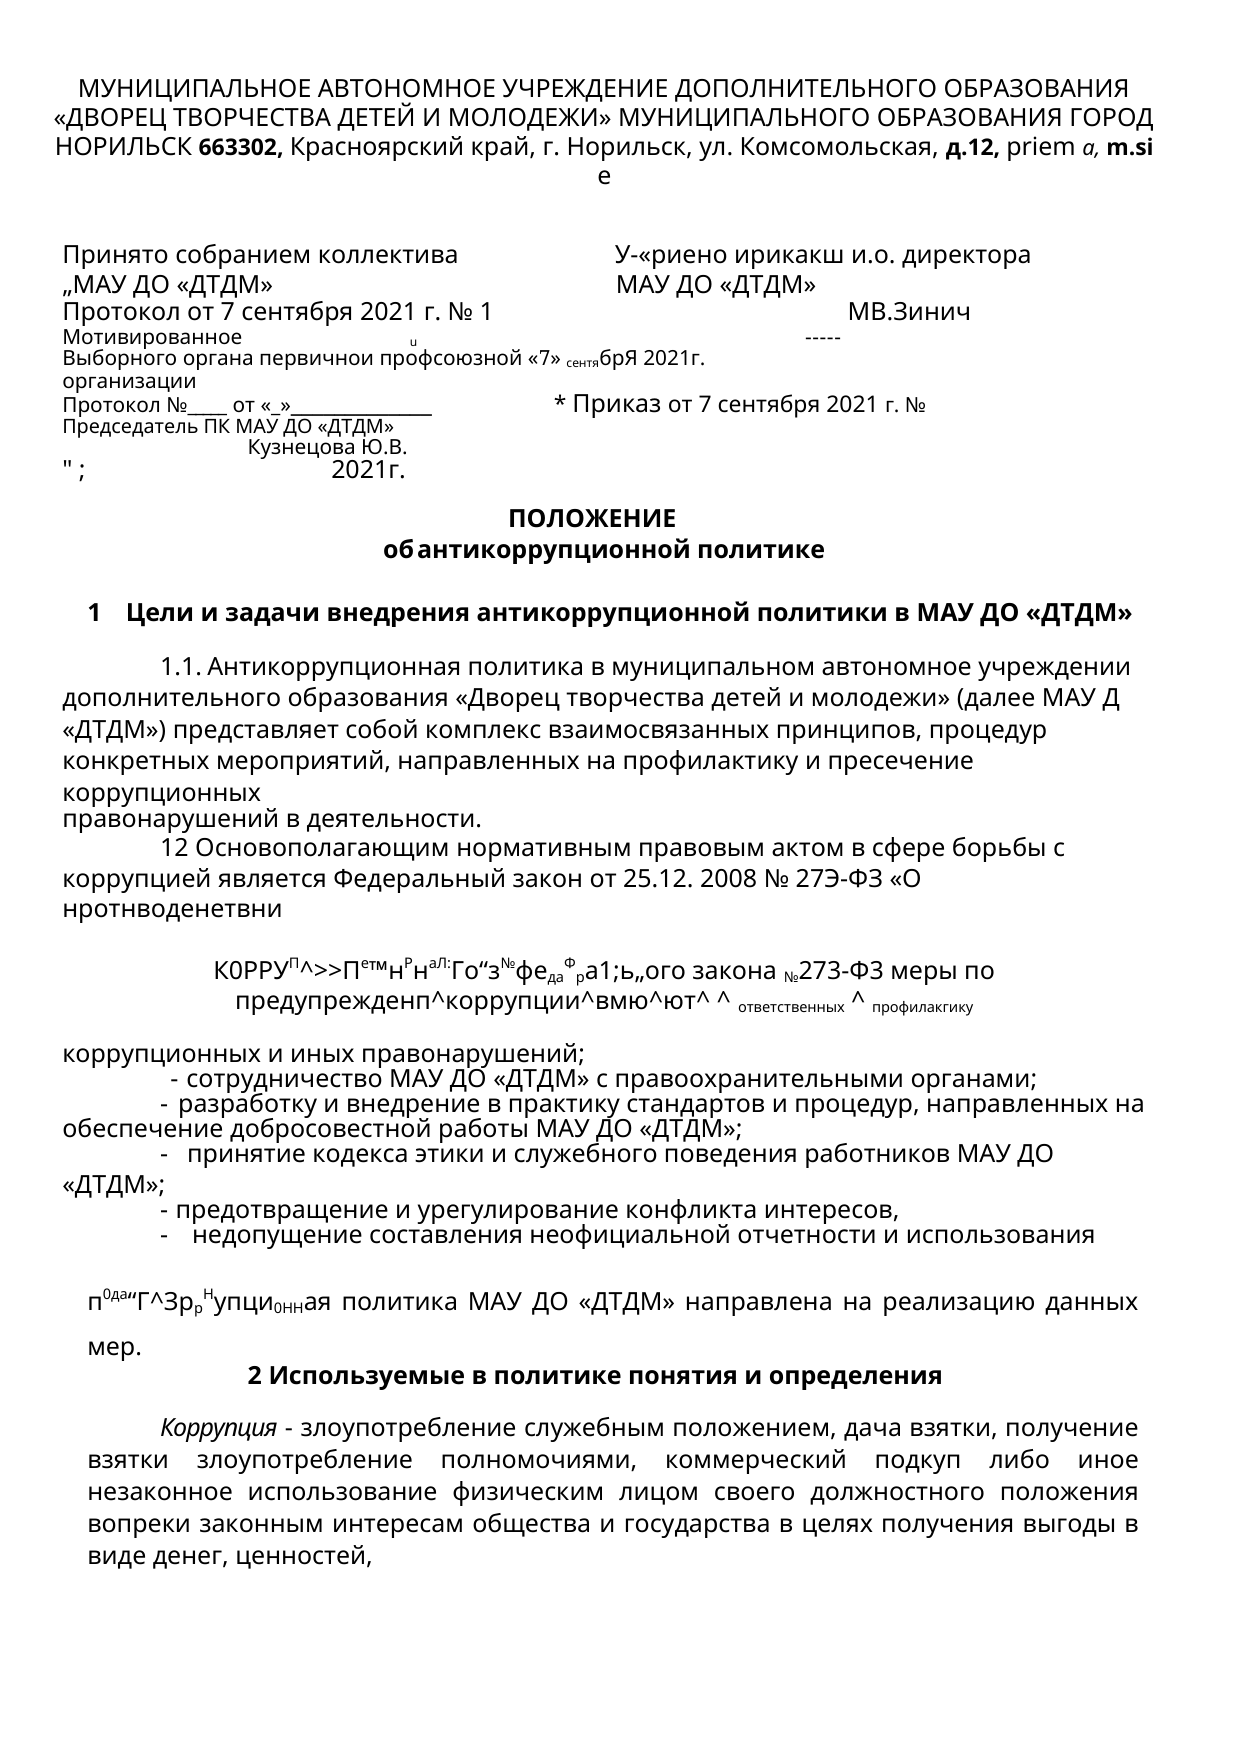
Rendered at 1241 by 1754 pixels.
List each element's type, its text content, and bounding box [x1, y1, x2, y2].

list Антикоррупционная политика в муниципальном автономное учреждении дополнительного образования «Дворец творчества детей и молодежи» (далее МАУ Д «ДТДМ») представляет собой комплекс взаимосвязанных принципов, процедур конкретных мероприятий, направленных на профилактику и пресечение коррупционных [62, 650, 1140, 807]
text 2 Используемые в политике понятия и определения [247, 1364, 1156, 1389]
text Выборного органа первичнои профсоюзной «7» сентябрЯ 2021г. [62, 348, 1156, 369]
text „МАУ ДО «ДТДМ» МАУ ДО «ДТДМ» [62, 269, 1156, 300]
text Коррупция - злоупотребление служебным положением, дача взятки, получение взятки злоупотребление полномочиями, коммерческий подкуп либо иное незаконное использование физическим лицом своего должностного положения вопреки законным интересам общества и государства в целях получения выгоды в виде денег, ценностей, [87, 1411, 1140, 1571]
text «ДТДМ»; [62, 1173, 1156, 1198]
text об антикоррупционной политике [52, 534, 1156, 565]
text Принято собранием коллектива У-«риено ирикакш и.о. директора [62, 239, 1156, 269]
text Мотивированное u [62, 327, 1156, 348]
text 12 Основополагающим нормативным правовым актом в сфере борьбы с коррупцией является Федеральный закон от 25.12. 2008 № 27Э-ФЗ «О нротнводенетвни [62, 832, 1140, 924]
list предотвращение и урегулирование конфликта интересов, [87, 1198, 1156, 1223]
list недопущение составления неофициальной отчетности и использования [87, 1223, 1156, 1248]
text правонарушений в деятельности. [62, 807, 1156, 832]
list сотрудничество МАУ ДО «ДТДМ» с правоохранительными органами; [52, 1067, 1156, 1092]
list Цели и задачи внедрения антикоррупционной политики в МАУ ДО «ДТДМ» [87, 602, 1156, 627]
text МУНИЦИПАЛЬНОЕ АВТОНОМНОЕ УЧРЕЖДЕНИЕ ДОПОЛНИТЕЛЬНОГО ОБРАЗОВАНИЯ «ДВОРЕЦ ТВОРЧЕСТВА ДЕТЕЙ И МОЛОДЕЖИ» МУНИЦИПАЛЬНОГО ОБРАЗОВАНИЯ ГОРОД НОРИЛЬСК 663302, Красноярский край, г. Норильск, ул. Комсомольская, д.12, priem a, m.si е [52, 74, 1156, 190]
text организации [62, 372, 1156, 393]
list разработку и внедрение в практику стандартов и процедур, направленных на [87, 1092, 1156, 1117]
text п0да“Г^ЗррНупци0ННая политика МАУ ДО «ДТДМ» направлена на реализацию данных мер. [87, 1274, 1140, 1364]
text Председатель ПК МАУ ДО «ДТДМ» [62, 418, 1156, 437]
text К0РРУП^>>Пе™нРнаЛ:Го“з№федаФра1;ь„ого закона №273-Ф3 меры по [52, 960, 523, 985]
text " ; 2021г. [62, 458, 1156, 483]
text коррупционных и иных правонарушений; [62, 1042, 1156, 1067]
text обеспечение добросовестной работы МАУ ДО «ДТДМ»; [62, 1117, 1156, 1142]
list принятие кодекса этики и служебного поведения работников МАУ ДО [87, 1142, 1156, 1167]
text Кузнецова Ю.В. [247, 437, 1156, 458]
text предупрежденп^коррупции^вмю^ют^ ^ ответственных ^ профилакгику [52, 989, 1156, 1014]
text Протокол от 7 сентября 2021 г. № 1 МВ.Зинич [62, 300, 1156, 325]
text ПОЛОЖЕНИЕ [508, 502, 1156, 534]
text Протокол № от «_» * Приказ от 7 сентября 2021 г. № [62, 393, 1156, 418]
text К0РРУП^>>Пе™нРнаЛ:Го“з№федаФра1;ь„ого закона №273-Ф3 меры по [525, 960, 1156, 985]
